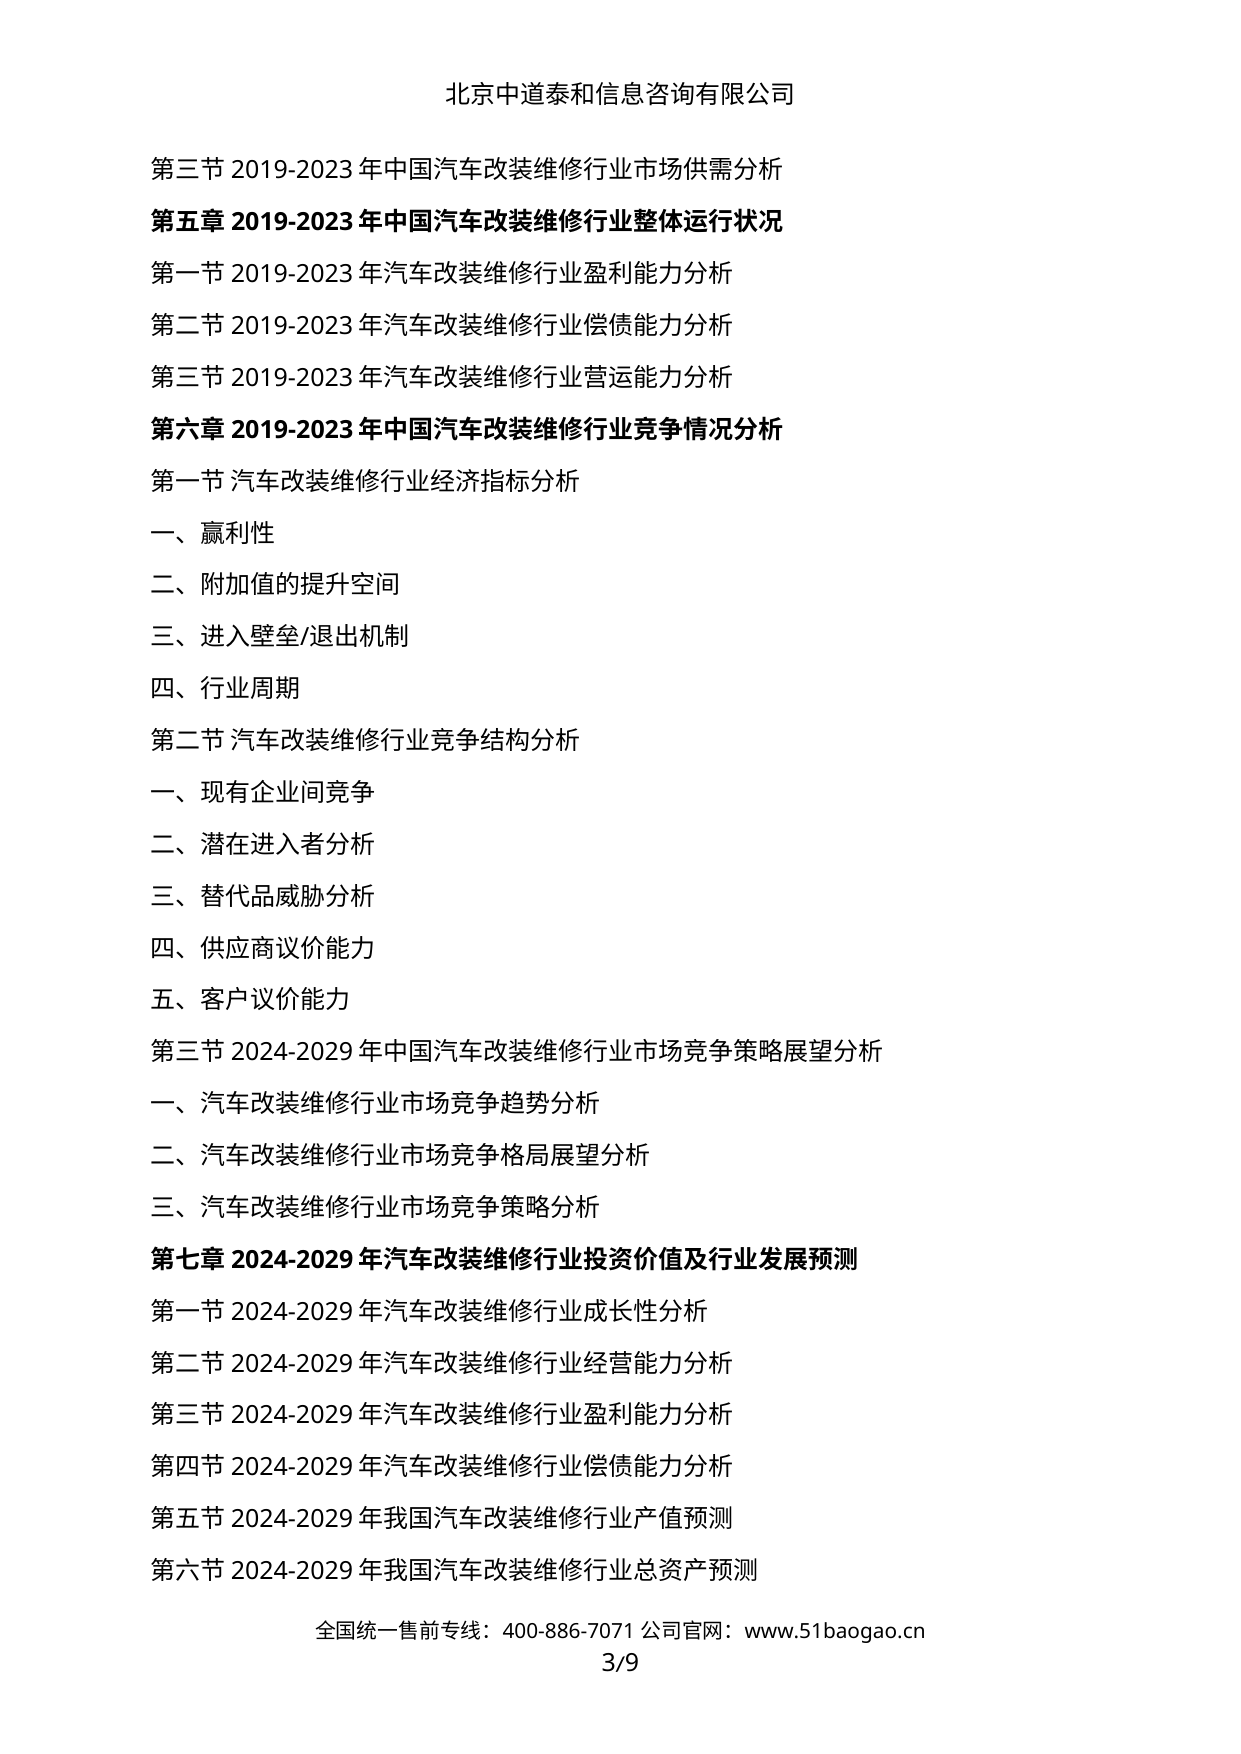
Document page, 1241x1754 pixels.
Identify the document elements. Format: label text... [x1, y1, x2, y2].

text 第六章 2019-2023年中国汽车改装维修行业竞争情况分析 [150, 409, 1090, 446]
text 第一节 汽车改装维修行业经济指标分析 [150, 461, 1090, 497]
text 二、潜在进入者分析 [150, 824, 1090, 861]
text 第五节 2024-2029年我国汽车改装维修行业产值预测 [150, 1499, 1090, 1535]
text 一、现有企业间竞争 [150, 772, 1090, 809]
text 第二节 汽车改装维修行业竞争结构分析 [150, 721, 1090, 757]
text 第三节 2024-2029年中国汽车改装维修行业市场竞争策略展望分析 [150, 1032, 1090, 1068]
text 一、赢利性 [150, 513, 1090, 549]
text 第三节 2019-2023年汽车改装维修行业营运能力分析 [150, 357, 1090, 394]
text 第四节 2024-2029年汽车改装维修行业偿债能力分析 [150, 1447, 1090, 1483]
text 第三节 2019-2023年中国汽车改装维修行业市场供需分析 [150, 150, 1090, 186]
text 第二节 2024-2029年汽车改装维修行业经营能力分析 [150, 1343, 1090, 1379]
text 三、进入壁垒/退出机制 [150, 617, 1090, 653]
text 一、汽车改装维修行业市场竞争趋势分析 [150, 1084, 1090, 1120]
text 第一节 2024-2029年汽车改装维修行业成长性分析 [150, 1291, 1090, 1327]
text 第六节 2024-2029年我国汽车改装维修行业总资产预测 [150, 1551, 1090, 1587]
text 第三节 2024-2029年汽车改装维修行业盈利能力分析 [150, 1395, 1090, 1431]
text 第七章 2024-2029年汽车改装维修行业投资价值及行业发展预测 [150, 1239, 1090, 1276]
text 第五章 2019-2023年中国汽车改装维修行业整体运行状况 [150, 202, 1090, 238]
text 三、汽车改装维修行业市场竞争策略分析 [150, 1187, 1090, 1224]
text 二、附加值的提升空间 [150, 565, 1090, 601]
text 四、供应商议价能力 [150, 928, 1090, 964]
text 四、行业周期 [150, 669, 1090, 705]
text 五、客户议价能力 [150, 980, 1090, 1016]
text 二、汽车改装维修行业市场竞争格局展望分析 [150, 1136, 1090, 1172]
text 第二节 2019-2023年汽车改装维修行业偿债能力分析 [150, 306, 1090, 342]
text 三、替代品威胁分析 [150, 876, 1090, 912]
text 第一节 2019-2023年汽车改装维修行业盈利能力分析 [150, 254, 1090, 290]
